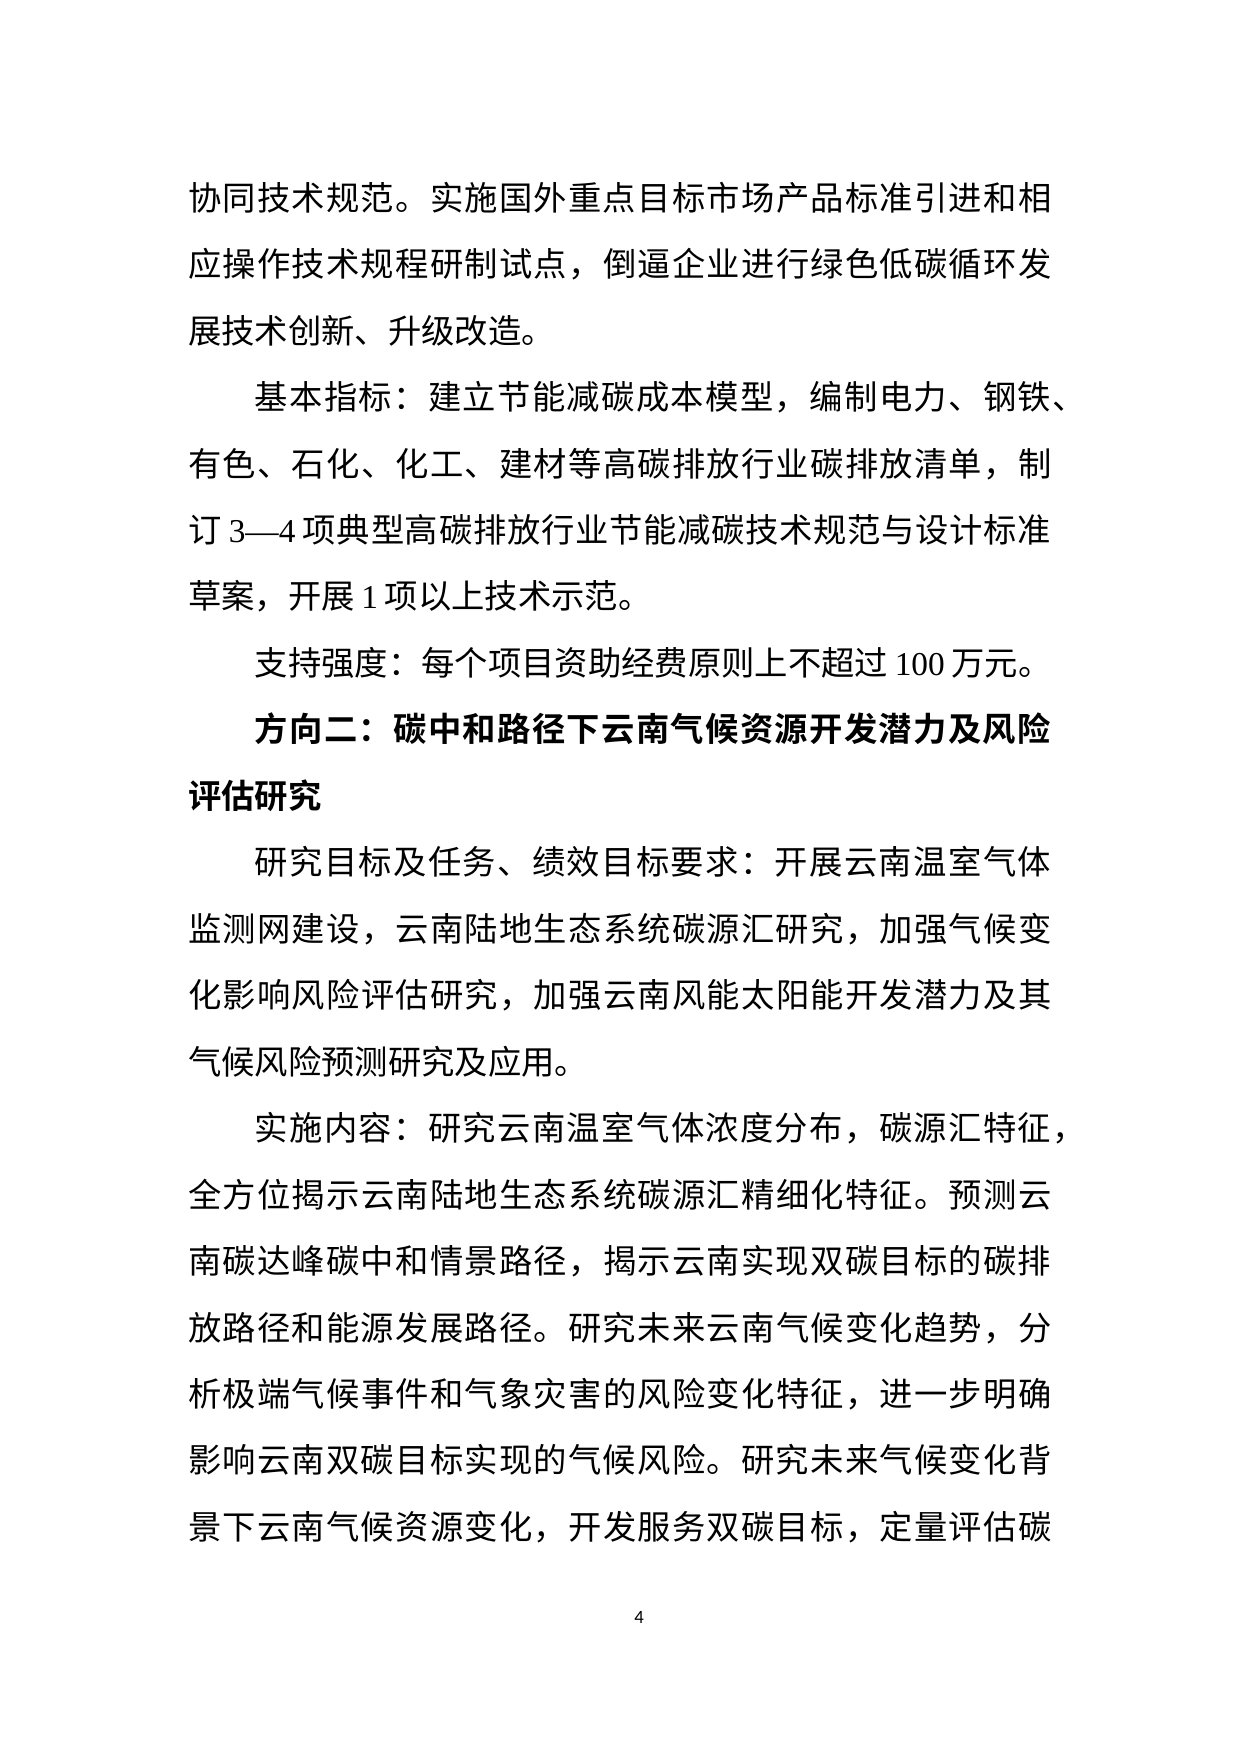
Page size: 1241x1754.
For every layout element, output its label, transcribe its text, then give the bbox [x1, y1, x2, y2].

text 支持强度：每个项目资助经费原则上不超过100万元。 [188, 628, 1052, 694]
text 方向二：碳中和路径下云南气候资源开发潜力及风险评估研究 [188, 694, 1052, 827]
text 基本指标：建立节能减碳成本模型，编制电力、钢铁、有色、石化、化工、建材等高碳排放行业碳排放清单，制订3—4项典型高碳排放行业节能减碳技术规范与设计标准草案，开展1项以上技术示范。 [188, 362, 1052, 628]
text 研究目标及任务、绩效目标要求：开展云南温室气体监测网建设，云南陆地生态系统碳源汇研究，加强气候变化影响风险评估研究，加强云南风能太阳能开发潜力及其气候风险预测研究及应用。 [188, 827, 1052, 1093]
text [188, 162, 1052, 362]
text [188, 1093, 1052, 1558]
